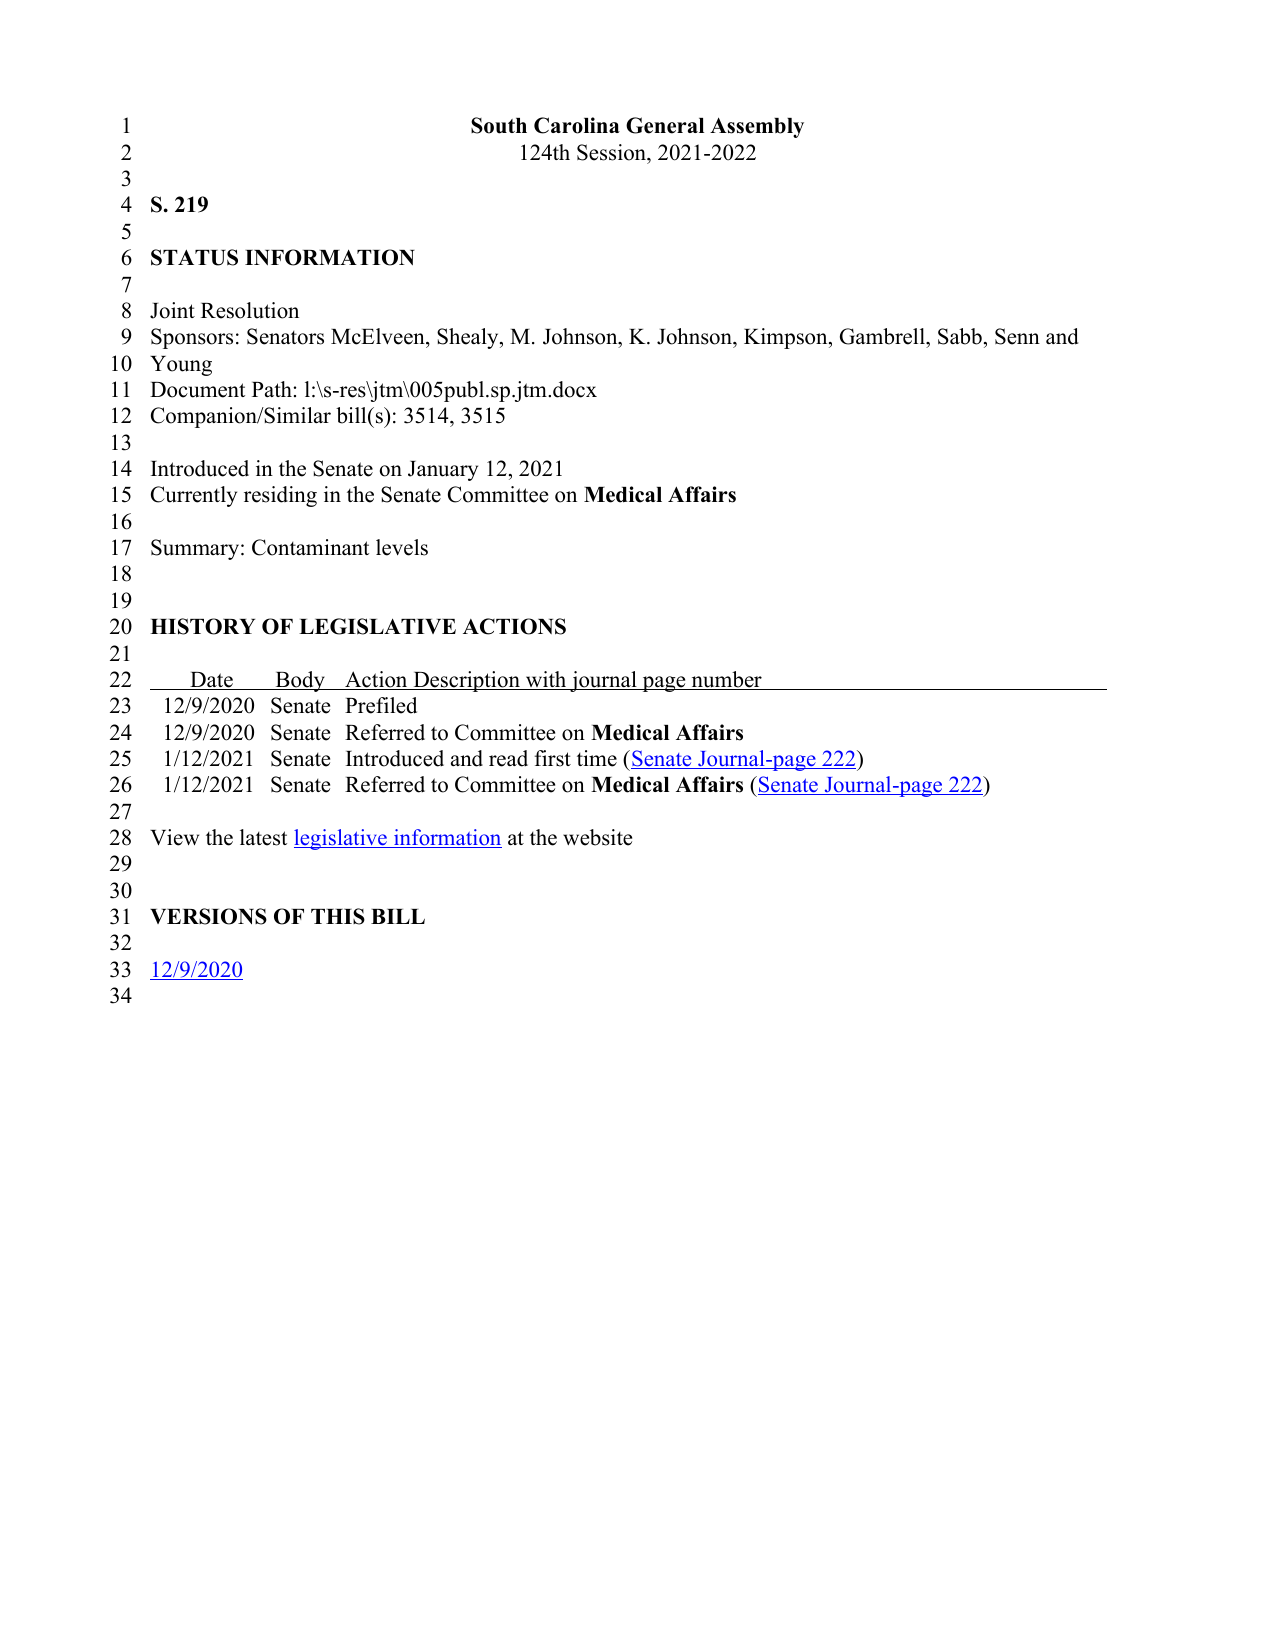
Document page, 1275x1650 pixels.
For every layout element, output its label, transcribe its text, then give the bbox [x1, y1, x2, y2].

text Introduced in the Senate on January 12, 2021 [150, 455, 1125, 481]
text Sponsors: Senators McElveen, Shealy, M. Johnson, K. Johnson, Kimpson, Gambrell, Sabb, Senn and Young [150, 323, 1125, 376]
text S. 219 [150, 192, 1125, 218]
text Joint Resolution [150, 297, 1125, 323]
text 12/9/2020 [150, 956, 1125, 982]
text Companion/Similar bill(s): 3514, 3515 [150, 402, 1125, 429]
text South Carolina General Assembly [150, 112, 1125, 139]
text STATUS INFORMATION [150, 244, 1125, 271]
text Date Body Action Description with journal page number [150, 666, 1125, 692]
text Document Path: l:\s-res\jtm\005publ.sp.jtm.docx [150, 376, 1125, 402]
text VERSIONS OF THIS BILL [150, 903, 1125, 929]
text Currently residing in the Senate Committee on Medical Affairs [150, 481, 1125, 508]
text 12/9/2020 Senate Prefiled [150, 692, 1125, 719]
text 12/9/2020 Senate Referred to Committee on Medical Affairs [150, 719, 1125, 745]
text Summary: Contaminant levels [150, 534, 1125, 561]
text 1/12/2021 Senate Referred to Committee on Medical Affairs (Senate Journal-page 222) [150, 771, 1125, 798]
text 1/12/2021 Senate Introduced and read first time (Senate Journal-page 222) [150, 745, 1125, 771]
text HISTORY OF LEGISLATIVE ACTIONS [150, 613, 1125, 639]
text View the latest legislative information at the website [150, 824, 1125, 850]
text 124th Session, 2021-2022 [150, 139, 1125, 165]
